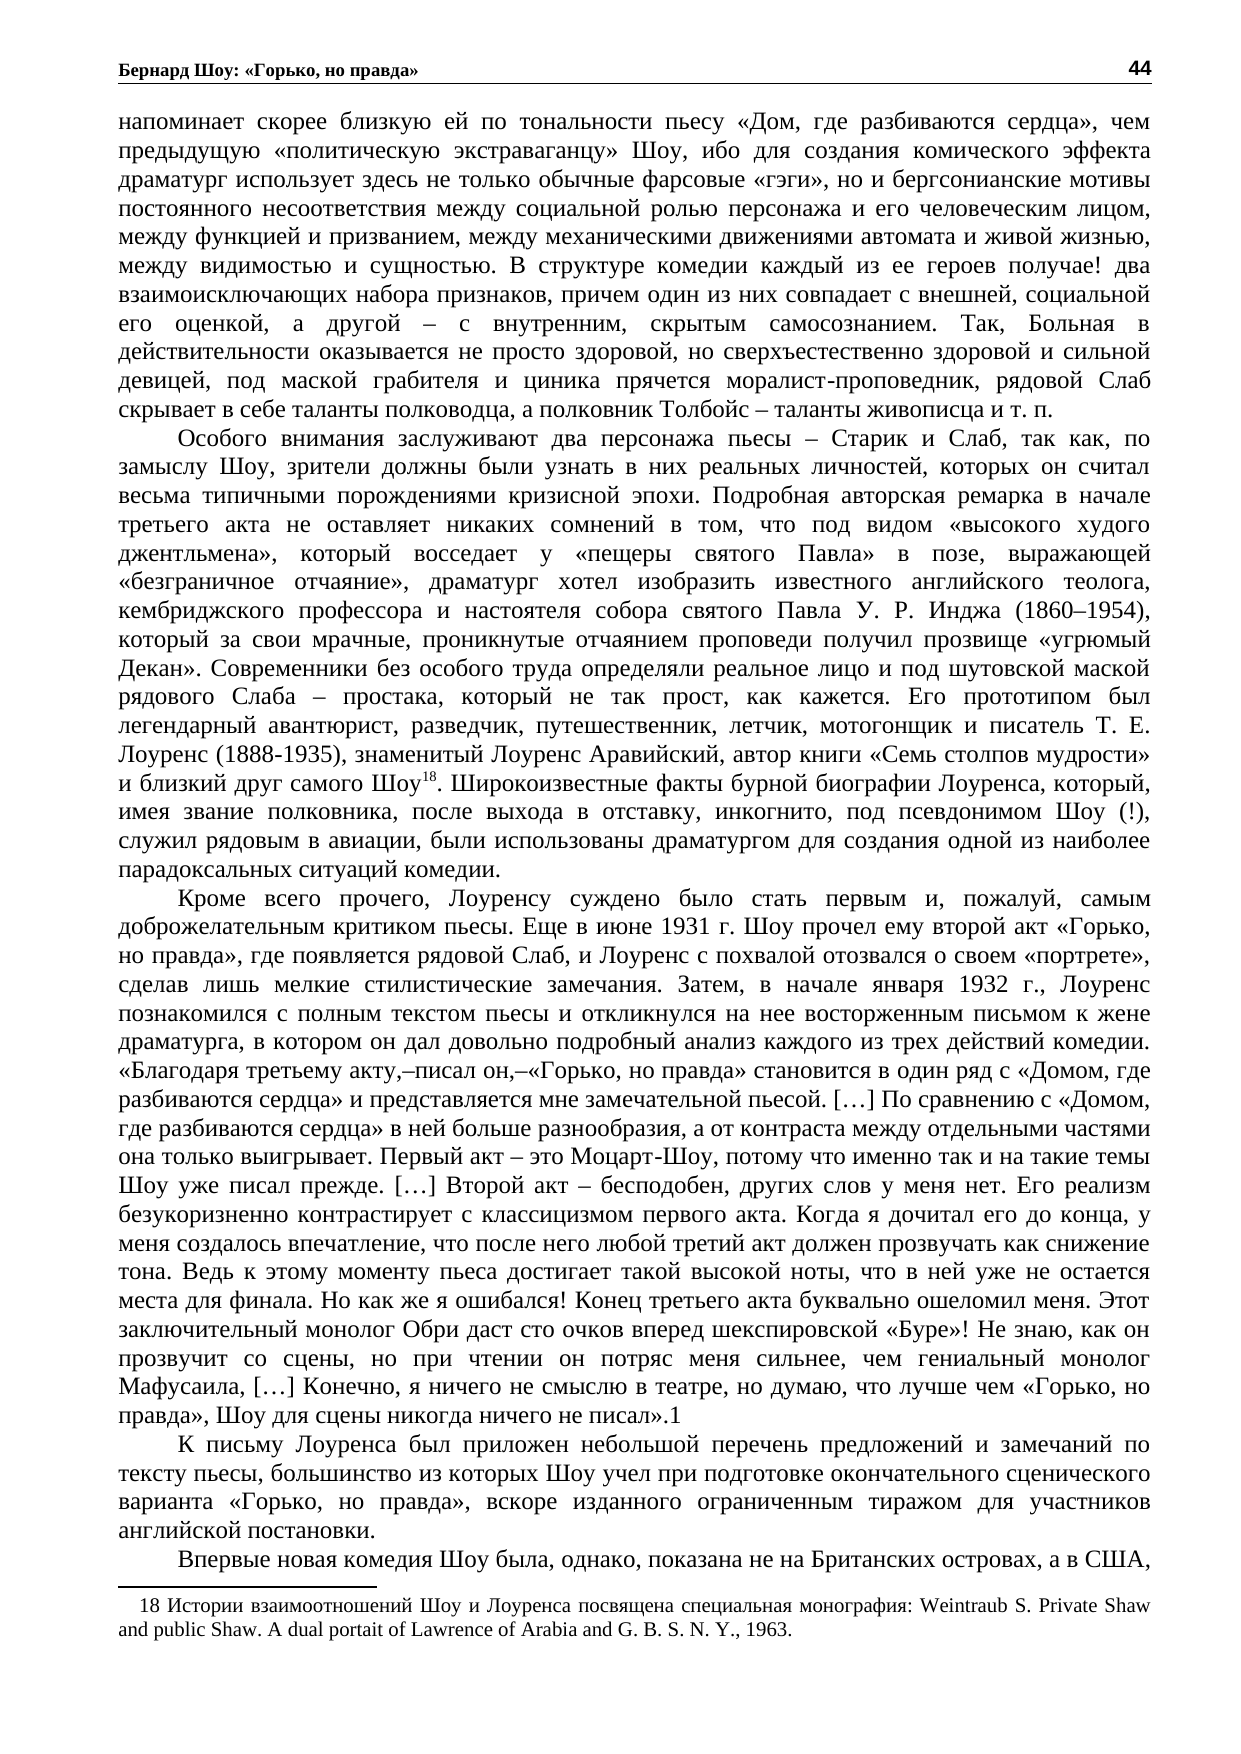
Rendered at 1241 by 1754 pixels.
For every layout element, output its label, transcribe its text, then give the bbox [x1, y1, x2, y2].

text Особого внимания заслуживают два персонажа пьесы – Старик и Слаб, так как, по замыслу Шоу, зрители должны были узнать в них реальных личностей, которых он считал весьма типичными порождениями кризисной эпохи. Подробная авторская ремарка в начале третьего акта не оставляет никаких сомнений в том, что под видом «высокого худого джентльмена», который восседает у «пещеры святого Павла» в позе, выражающей «безграничное отчаяние», драматург хотел изобразить известного английского теолога, кембриджского профессора и настоятеля собора святого Павла У. Р. Инджа (1860–1954), который за свои мрачные, проникнутые отчаянием проповеди получил прозвище «угрюмый Декан». Современники без особого труда определяли реальное лицо и под шутовской маской рядового Слаба – простака, который не так прост, как кажется. Его прототипом был легендарный авантюрист, разведчик, путешественник, летчик, мотогонщик и писатель Т. Е. Лоуренс (1888-1935), знаменитый Лоуренс Аравийский, автор книги «Семь столпов мудрости» и близкий друг самого Шоу. Широкоизвестные факты бурной биографии Лоуренса, который, имея звание полковника, после выхода в отставку, инкогнито, под псевдонимом Шоу (!), служил рядовым в авиации, были использованы драматургом для создания одной из наиболее парадоксальных ситуаций комедии. [118, 423, 1152, 883]
text Кроме всего прочего, Лоуренсу суждено было стать первым и, пожалуй, самым доброжелательным критиком пьесы. Еще в июне 1931 г. Шоу прочел ему второй акт «Горько, но правда», где появляется рядовой Слаб, и Лоуренс с похвалой отозвался о своем «портрете», сделав лишь мелкие стилистические замечания. Затем, в начале января 1932 г., Лоуренс познакомился с полным текстом пьесы и откликнулся на нее восторженным письмом к жене драматурга, в котором он дал довольно подробный анализ каждого из трех действий комедии. «Благодаря третьему акту,–писал он,–«Горько, но правда» становится в один ряд с «Домом, где разбиваются сердца» и представляется мне замечательной пьесой. […] По сравнению с «Домом, где разбиваются сердца» в ней больше разнообразия, а от контраста между отдельными частями она только выигрывает. Первый акт – это Моцарт-Шоу, потому что именно так и на такие темы Шоу уже писал прежде. […] Второй акт – бесподобен, других слов у меня нет. Его реализм безукоризненно контрастирует с классицизмом первого акта. Когда я дочитал его до конца, у меня создалось впечатление, что после него любой третий акт должен прозвучать как снижение тона. Ведь к этому моменту пьеса достигает такой высокой ноты, что в ней уже не остается места для финала. Но как же я ошибался! Конец третьего акта буквально ошеломил меня. Этот заключительный монолог Обри даст сто очков вперед шекспировской «Буре»! Не знаю, как он прозвучит со сцены, но при чтении он потряс меня сильнее, чем гениальный монолог Мафусаила, […] Конечно, я ничего не смыслю в театре, но думаю, что лучше чем «Горько, но правда», Шоу для сцены никогда ничего не писал».1 [118, 883, 1152, 1429]
text К письму Лоуренса был приложен небольшой перечень предложений и замечаний по тексту пьесы, большинство из которых Шоу учел при подготовке окончательного сценического варианта «Горько, но правда», вскоре изданного ограниченным тиражом для участников английской постановки. [118, 1429, 1152, 1544]
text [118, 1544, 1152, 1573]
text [118, 106, 1152, 423]
